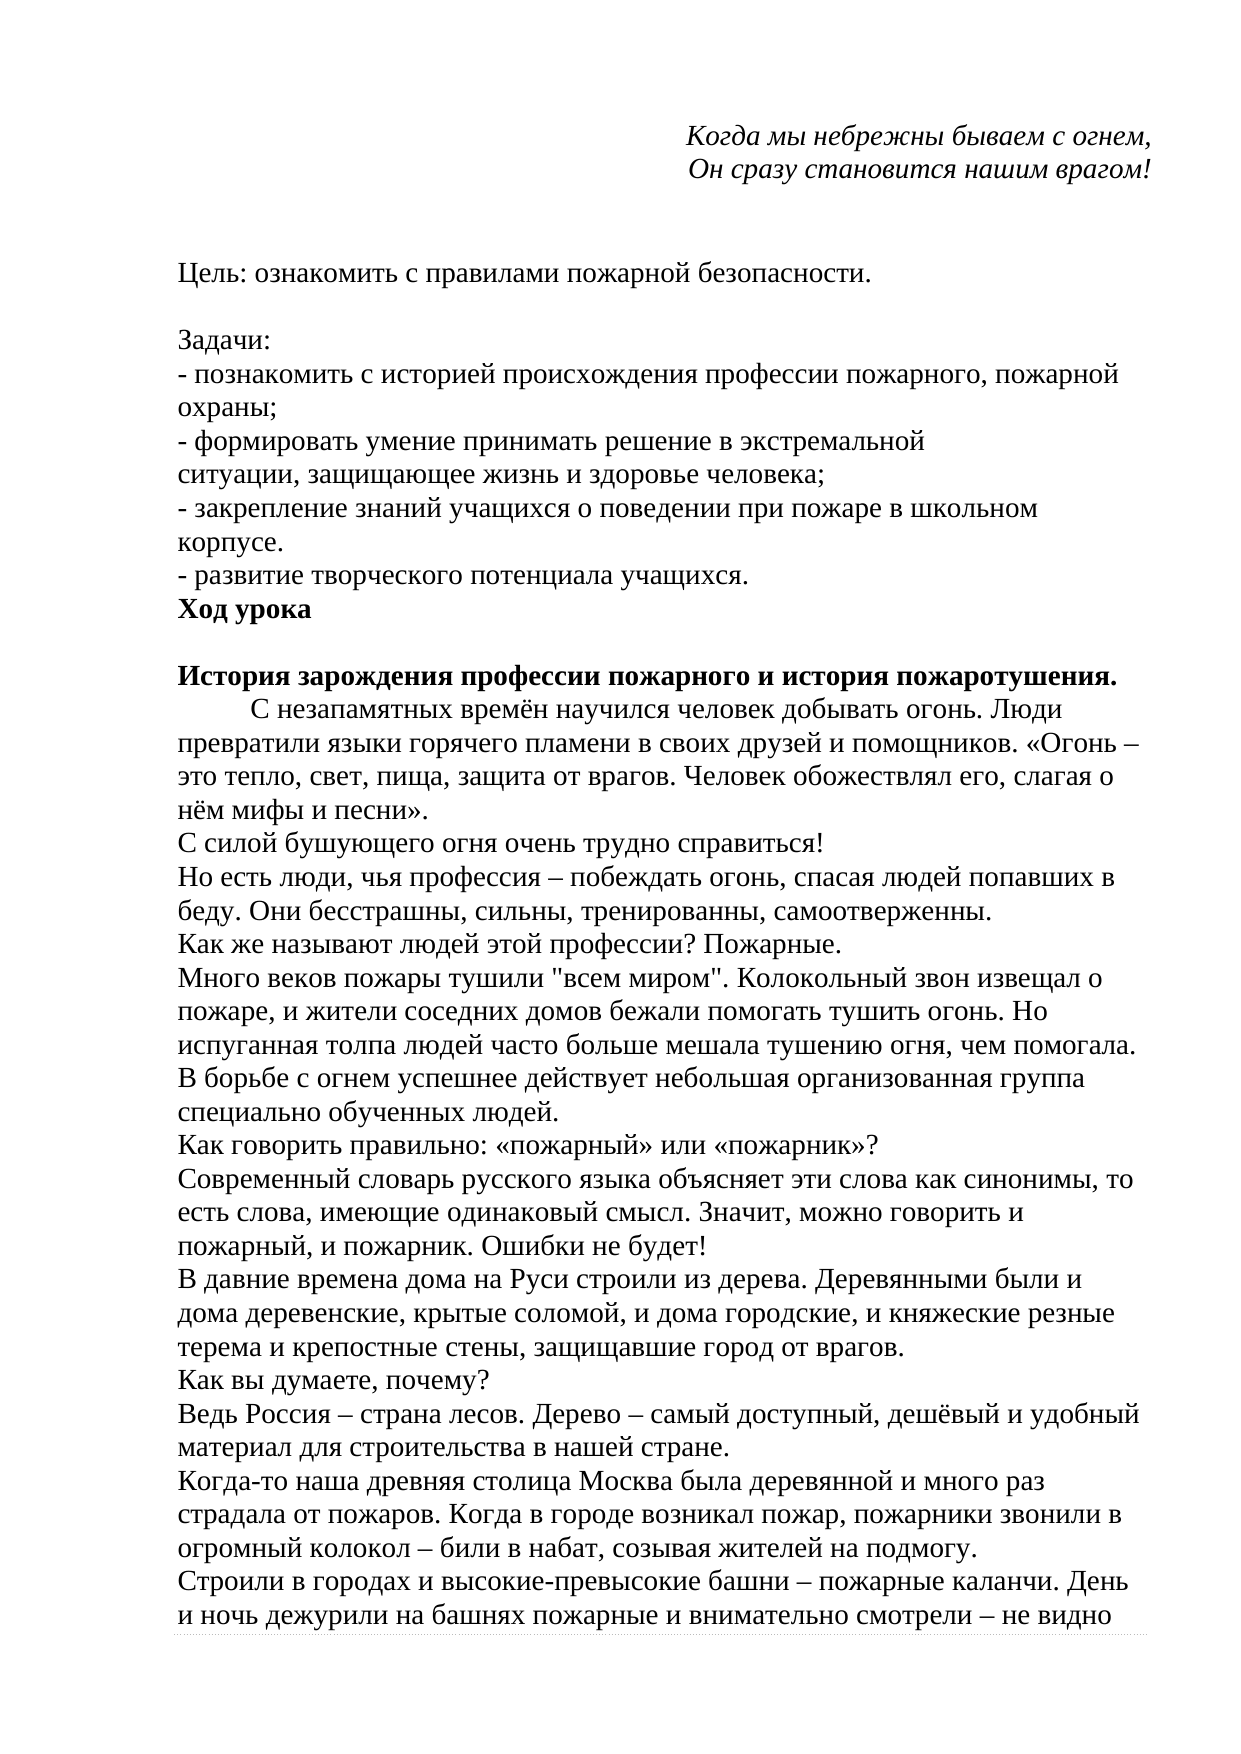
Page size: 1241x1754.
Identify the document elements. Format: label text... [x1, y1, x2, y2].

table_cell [174, 252, 1148, 1634]
text Он сразу становится нашим врагом! [177, 152, 1152, 185]
text Когда мы небрежны бываем с огнем, [177, 118, 1152, 152]
